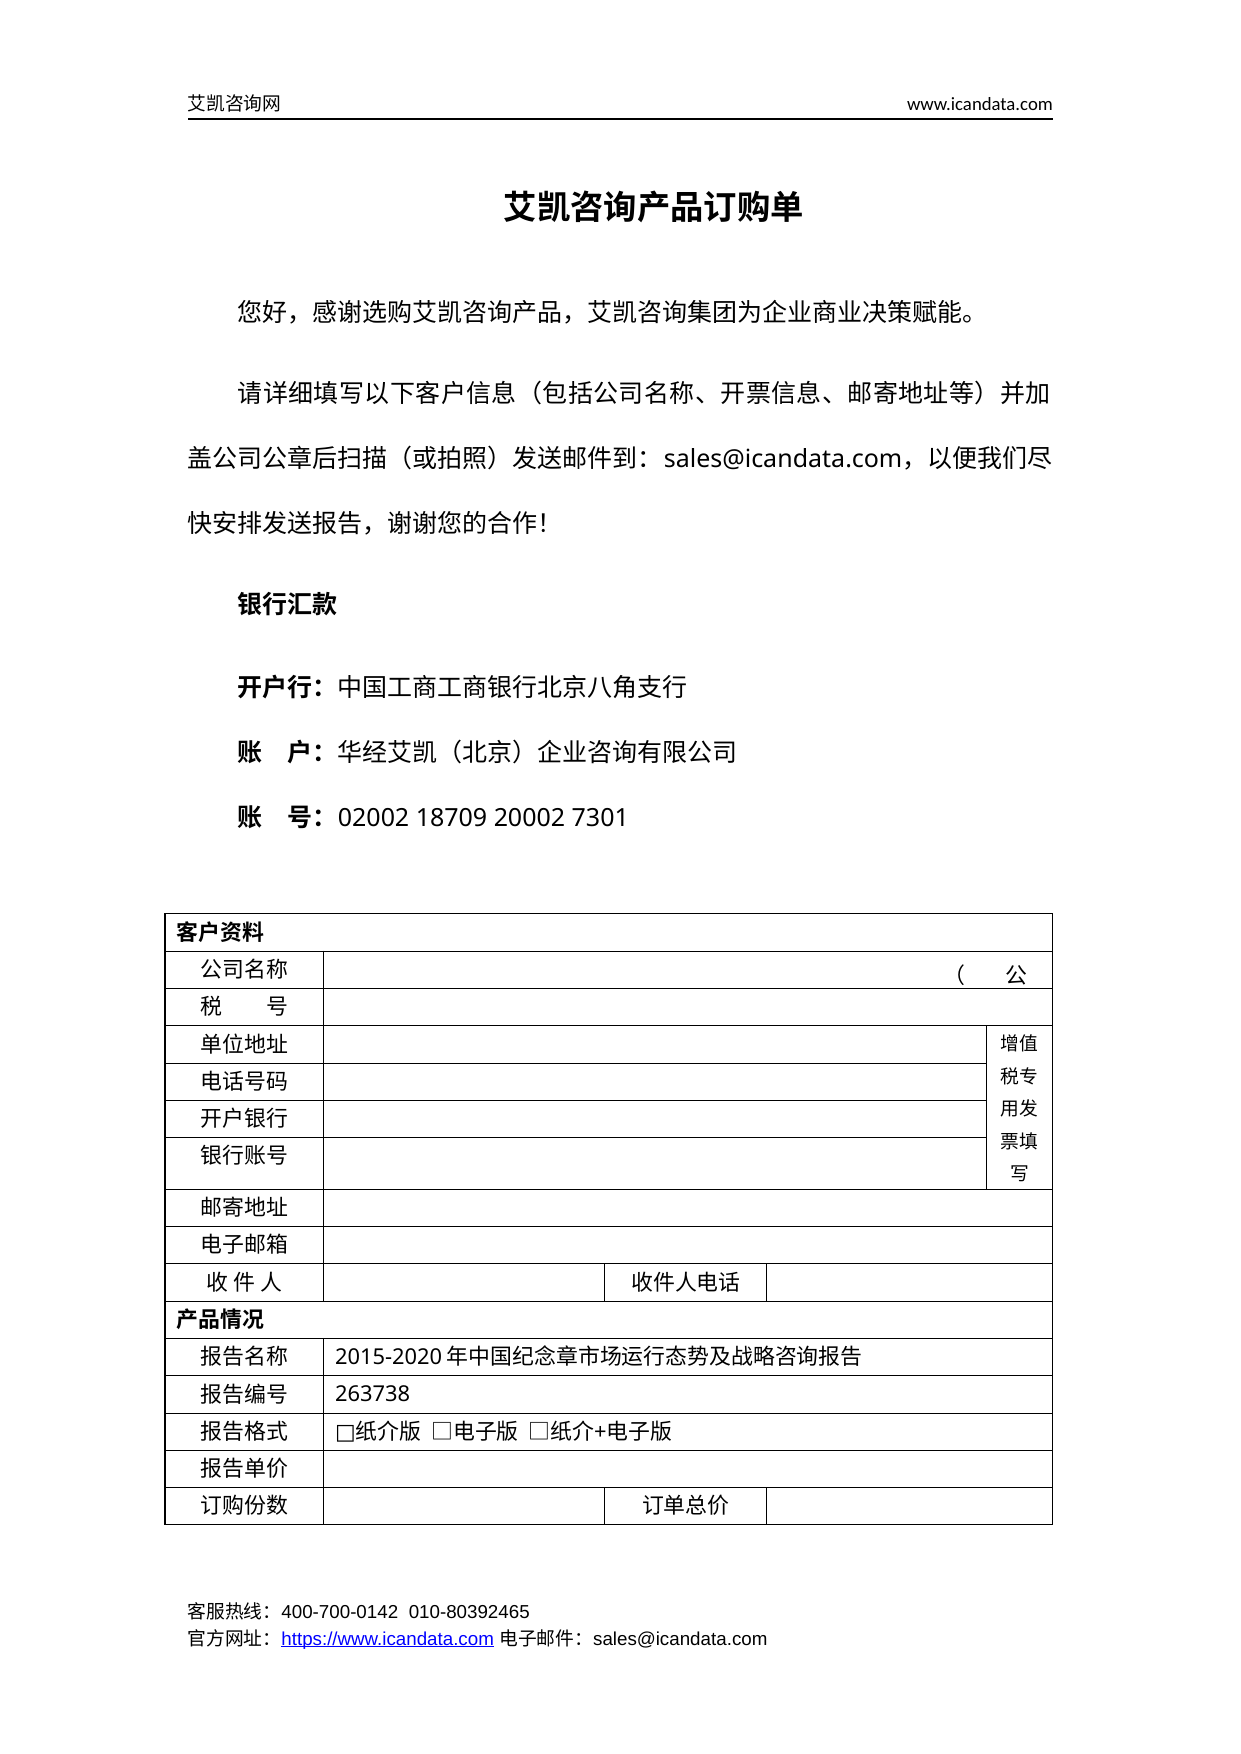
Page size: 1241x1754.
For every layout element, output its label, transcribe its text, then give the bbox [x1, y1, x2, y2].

text 银行汇款 [187, 570, 1053, 635]
text 开户行：中国工商工商银行北京八角支行 [187, 653, 1053, 718]
table_cell 产品情况 [166, 1302, 1052, 1338]
table_cell 税 号 [166, 989, 323, 1025]
table_cell 增值税专用发票填写 [987, 1026, 1052, 1189]
table_cell 报告编号 [166, 1376, 323, 1412]
table_cell 开户银行 [166, 1101, 323, 1137]
table_cell 单位地址 [166, 1026, 323, 1062]
table_cell [767, 1264, 1052, 1301]
table_cell [324, 1026, 986, 1062]
table_cell 收件人电话 [605, 1264, 766, 1301]
table_cell [324, 989, 1052, 1025]
text 账 号：02002 18709 20002 7301 [187, 783, 1053, 848]
table_cell 公司名称 [166, 952, 323, 988]
table_header 客户资料 [166, 914, 1052, 951]
text 您好，感谢选购艾凯咨询产品，艾凯咨询集团为企业商业决策赋能。 [187, 278, 1053, 343]
table_cell [324, 1451, 1052, 1487]
table_cell □纸介版 □电子版 □纸介+电子版 [324, 1414, 1052, 1450]
table_cell 银行账号 [166, 1138, 323, 1189]
table_cell 订单总价 [605, 1488, 766, 1524]
table_cell [767, 1488, 1052, 1524]
table_cell 邮寄地址 [166, 1190, 323, 1226]
table_cell [324, 1488, 604, 1524]
table_cell [324, 1138, 986, 1189]
table_cell 电话号码 [166, 1064, 323, 1100]
table_cell [324, 1101, 986, 1137]
table_cell [324, 1227, 1052, 1263]
table_cell 报告格式 [166, 1414, 323, 1450]
table_cell [324, 952, 1052, 988]
table_cell 收 件 人 [166, 1264, 323, 1301]
table_cell 2015-2020年中国纪念章市场运行态势及战略咨询报告 [324, 1339, 1052, 1375]
table_cell 订购份数 [166, 1488, 323, 1524]
table_cell 报告名称 [166, 1339, 323, 1375]
text 艾凯咨询产品订购单 [187, 172, 1053, 237]
table_cell 电子邮箱 [166, 1227, 323, 1263]
text 请详细填写以下客户信息（包括公司名称、开票信息、邮寄地址等）并加盖公司公章后扫描（或拍照）发送邮件到：sales@icandata.com，以便我们尽快安排发送报告，谢谢您的合作！ [187, 359, 1053, 554]
table_cell 报告单价 [166, 1451, 323, 1487]
text 账 户：华经艾凯（北京）企业咨询有限公司 [187, 718, 1053, 783]
table_cell [324, 1064, 986, 1100]
table_cell 263738 [324, 1376, 1052, 1412]
table_cell [324, 1264, 604, 1301]
table_cell [324, 1190, 1052, 1226]
